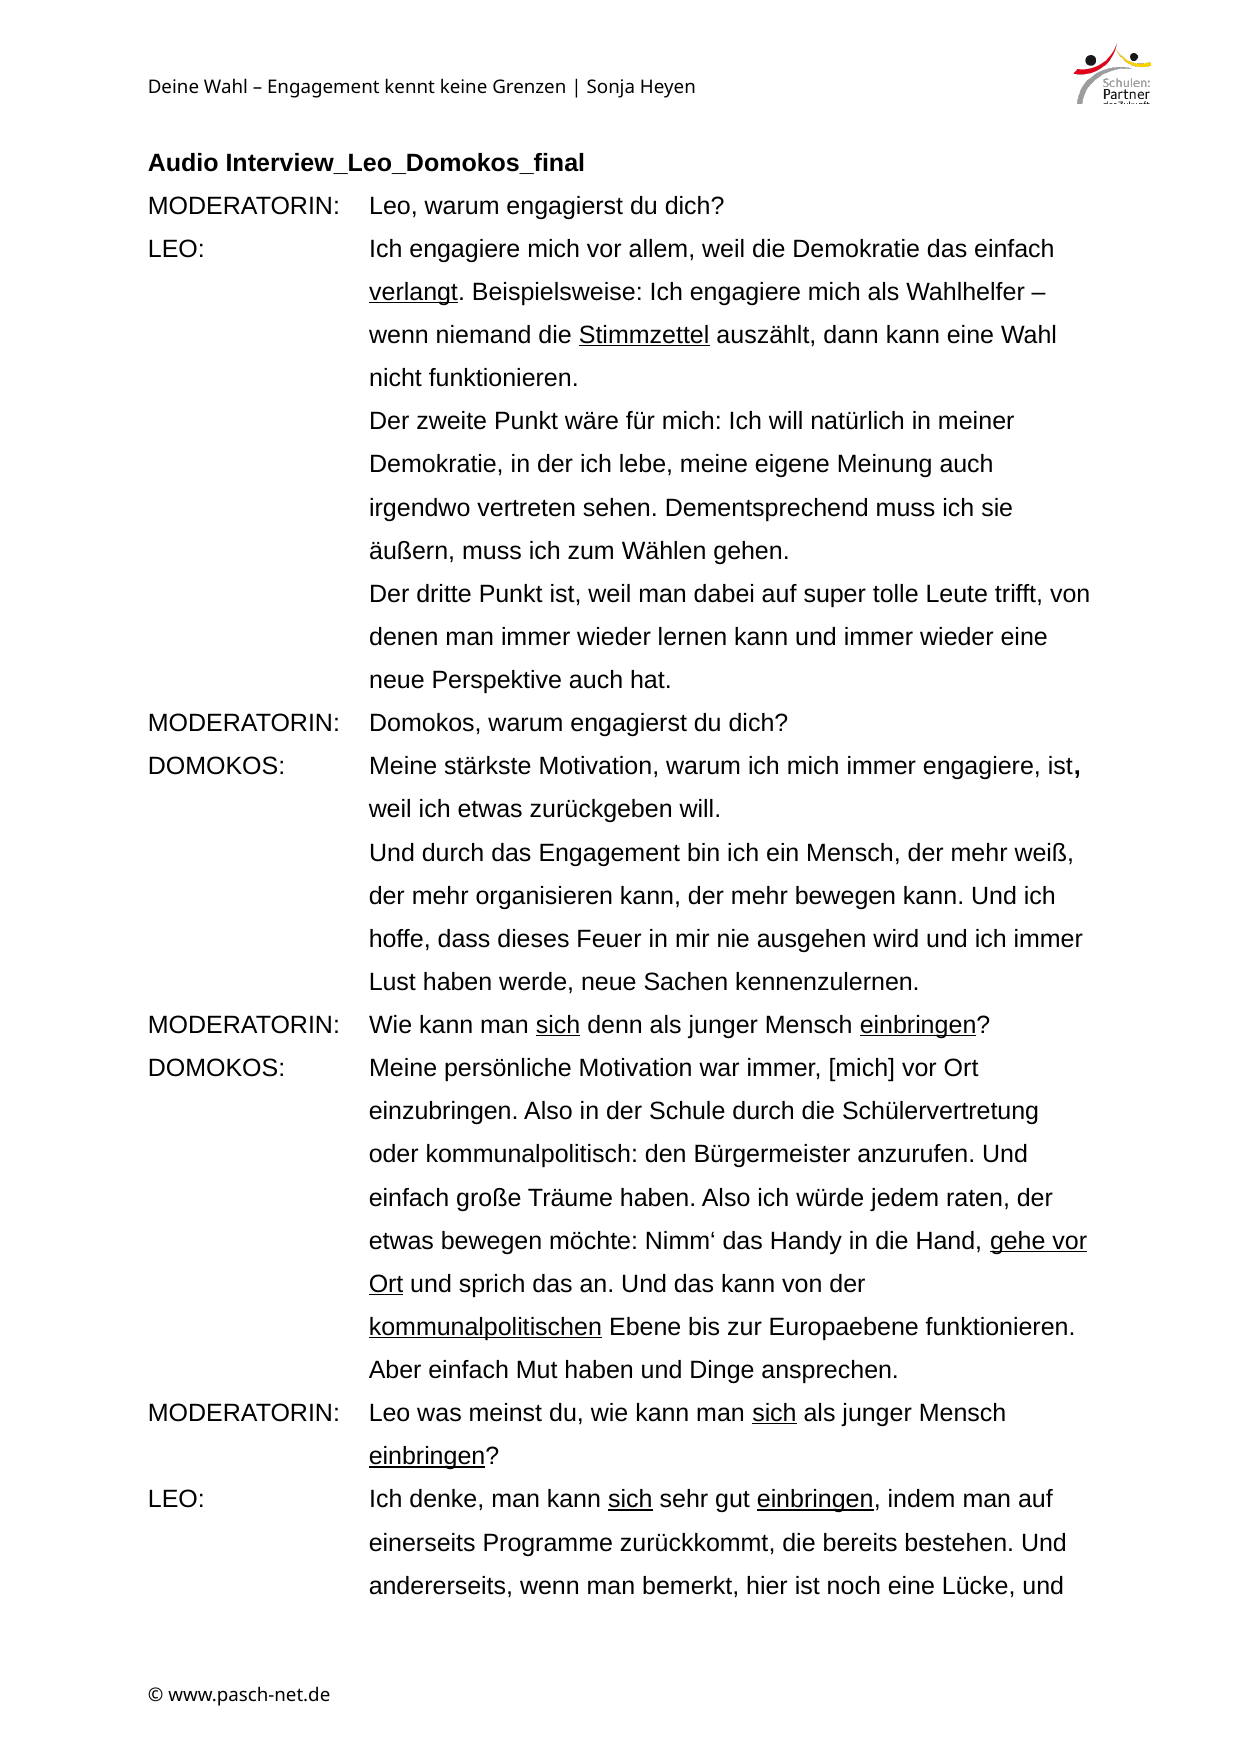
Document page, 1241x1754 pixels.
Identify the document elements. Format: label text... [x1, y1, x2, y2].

text MODERATORIN: Leo was meinst du, wie kann man sich als junger Mensch einbringen? [148, 1398, 1093, 1470]
text MODERATORIN: Wie kann man sich denn als junger Mensch einbringen? [148, 1010, 1093, 1039]
text Der zweite Punkt wäre für mich: Ich will natürlich in meiner Demokratie, in der ich lebe, meine eigene Meinung auch irgendwo vertreten sehen. Dementsprechend muss ich sie äußern, muss ich zum Wählen gehen. [369, 406, 1093, 564]
text Und durch das Engagement bin ich ein Mensch, der mehr weiß, der mehr organisieren kann, der mehr bewegen kann. Und ich hoffe, dass dieses Feuer in mir nie ausgehen wird und ich immer Lust haben werde, neue Sachen kennenzulernen. [368, 838, 1093, 996]
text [148, 1484, 1093, 1599]
text Der dritte Punkt ist, weil man dabei auf super tolle Leute trifft, von denen man immer wieder lernen kann und immer wieder eine neue Perspektive auch hat. [369, 579, 1093, 694]
text Audio Interview_Leo_Domokos_final [148, 148, 1093, 176]
text MODERATORIN: Leo, warum engagierst du dich? [148, 191, 1093, 219]
picture [1072, 43, 1151, 103]
text MODERATORIN: Domokos, warum engagierst du dich? [148, 708, 1093, 737]
text DOMOKOS: Meine stärkste Motivation, warum ich mich immer engagiere, ist, weil ich etwas zurückgeben will. [148, 751, 1093, 823]
text LEO: Ich engagiere mich vor allem, weil die Demokratie das einfach verlangt. Beispielsweise: Ich engagiere mich als Wahlhelfer – wenn niemand die Stimmzettel auszählt, dann kann eine Wahl nicht funktionieren. [148, 234, 1093, 392]
text DOMOKOS: Meine persönliche Motivation war immer, [mich] vor Ort einzubringen. Also in der Schule durch die Schülervertretung oder kommunalpolitisch: den Bürgermeister anzurufen. Und einfach große Träume haben. Also ich würde jedem raten, der etwas bewegen möchte: Nimm‘ das Handy in die Hand, gehe vor Ort und sprich das an. Und das kann von der kommunalpolitischen Ebene bis zur Europaebene funktionieren. Aber einfach Mut haben und Dinge ansprechen. [148, 1053, 1093, 1384]
